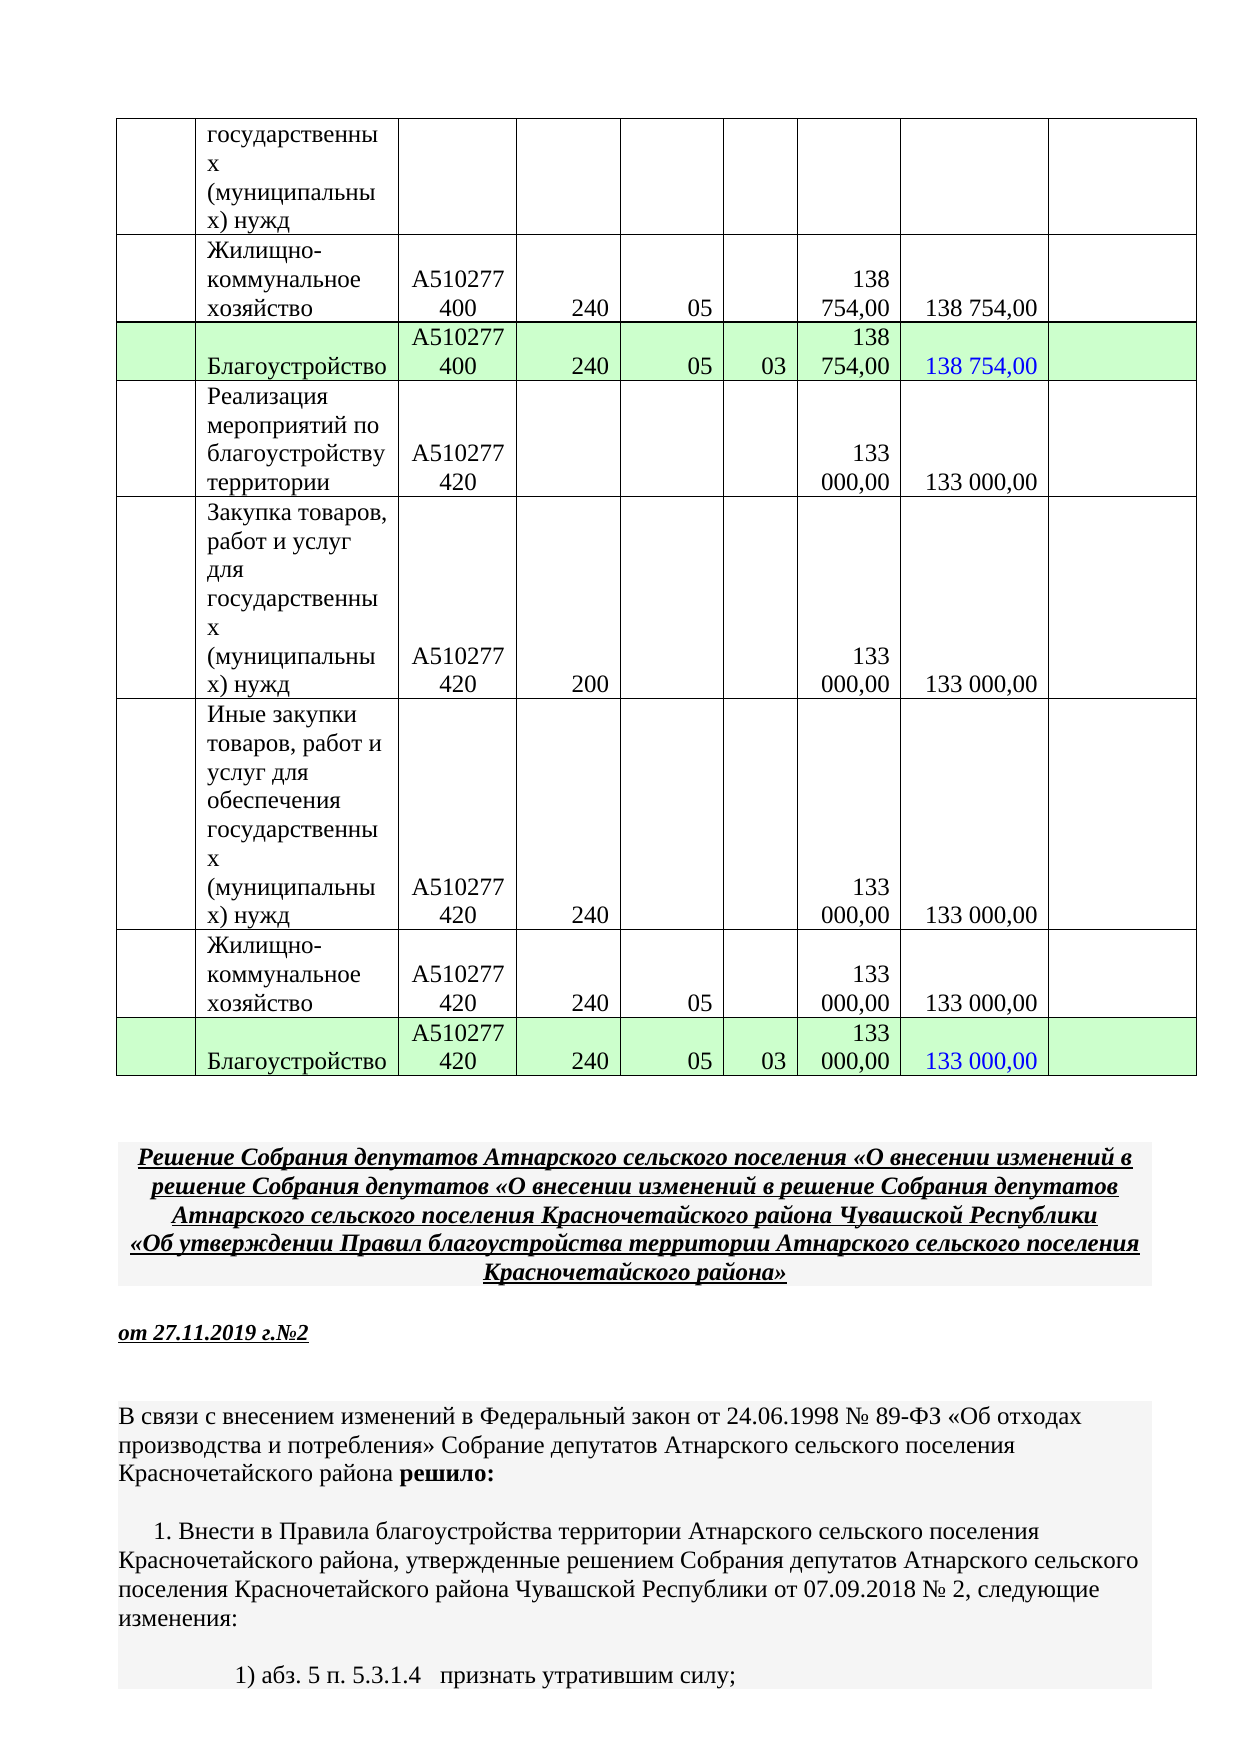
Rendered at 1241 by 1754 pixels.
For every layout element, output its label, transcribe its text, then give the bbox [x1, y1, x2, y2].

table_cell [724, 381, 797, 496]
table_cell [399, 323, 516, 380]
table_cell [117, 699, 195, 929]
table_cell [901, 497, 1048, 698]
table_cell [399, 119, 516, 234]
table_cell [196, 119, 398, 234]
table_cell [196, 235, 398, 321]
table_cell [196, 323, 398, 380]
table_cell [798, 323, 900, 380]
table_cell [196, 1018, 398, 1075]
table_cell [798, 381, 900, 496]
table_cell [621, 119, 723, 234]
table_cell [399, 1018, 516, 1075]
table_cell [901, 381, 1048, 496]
text от 27.11.2019 г.№2 [118, 1319, 1152, 1345]
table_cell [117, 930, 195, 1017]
text «Об утверждении Правил благоустройства территории Атнарского сельского поселения Красночетайского района» [118, 1228, 1152, 1286]
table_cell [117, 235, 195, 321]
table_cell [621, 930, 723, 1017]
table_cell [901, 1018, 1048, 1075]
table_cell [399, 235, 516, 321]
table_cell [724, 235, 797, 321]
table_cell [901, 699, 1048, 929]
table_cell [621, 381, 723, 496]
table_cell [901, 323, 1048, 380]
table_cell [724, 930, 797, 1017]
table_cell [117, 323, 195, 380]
text 1. Внести в Правила благоустройства территории Атнарского сельского поселения Красночетайского района, утвержденные решением Собрания депутатов Атнарского сельского поселения Красночетайского района Чувашской Республики от 07.09.2018 № 2, следующие изменения: [118, 1516, 1152, 1631]
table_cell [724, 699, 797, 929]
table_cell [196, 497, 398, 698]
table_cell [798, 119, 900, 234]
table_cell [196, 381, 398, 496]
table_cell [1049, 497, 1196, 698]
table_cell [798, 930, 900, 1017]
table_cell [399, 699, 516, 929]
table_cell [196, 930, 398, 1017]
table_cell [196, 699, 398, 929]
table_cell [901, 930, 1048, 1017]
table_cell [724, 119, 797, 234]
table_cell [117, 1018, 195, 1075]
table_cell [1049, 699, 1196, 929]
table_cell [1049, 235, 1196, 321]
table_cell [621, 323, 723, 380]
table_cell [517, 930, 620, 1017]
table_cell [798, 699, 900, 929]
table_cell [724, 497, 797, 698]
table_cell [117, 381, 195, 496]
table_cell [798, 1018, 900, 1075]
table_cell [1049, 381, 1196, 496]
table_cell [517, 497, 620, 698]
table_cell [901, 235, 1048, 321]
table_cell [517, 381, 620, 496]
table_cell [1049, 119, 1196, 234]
text В связи с внесением изменений в Федеральный закон от 24.06.1998 № 89-ФЗ «Об отходах производства и потребления» Собрание депутатов Атнарского сельского поселения Красночетайского района решило: [118, 1401, 1152, 1487]
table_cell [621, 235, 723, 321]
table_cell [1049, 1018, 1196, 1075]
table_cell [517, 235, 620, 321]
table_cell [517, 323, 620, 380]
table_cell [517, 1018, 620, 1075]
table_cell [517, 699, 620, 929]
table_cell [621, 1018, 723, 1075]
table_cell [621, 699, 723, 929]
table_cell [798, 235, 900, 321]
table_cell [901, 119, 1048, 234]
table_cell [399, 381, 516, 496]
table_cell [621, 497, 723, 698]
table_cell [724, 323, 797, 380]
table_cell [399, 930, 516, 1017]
text 1) абз. 5 п. 5.3.1.4 признать утратившим силу; [118, 1661, 1152, 1689]
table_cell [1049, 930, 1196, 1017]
text Решение Собрания депутатов Атнарского сельского поселения «О внесении изменений в решение Собрания депутатов «О внесении изменений в решение Собрания депутатов Атнарского сельского поселения Красночетайского района Чувашской Республики [118, 1142, 1152, 1228]
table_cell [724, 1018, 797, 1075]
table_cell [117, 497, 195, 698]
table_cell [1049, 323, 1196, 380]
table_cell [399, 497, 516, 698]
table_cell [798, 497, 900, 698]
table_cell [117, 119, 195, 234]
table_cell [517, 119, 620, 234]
